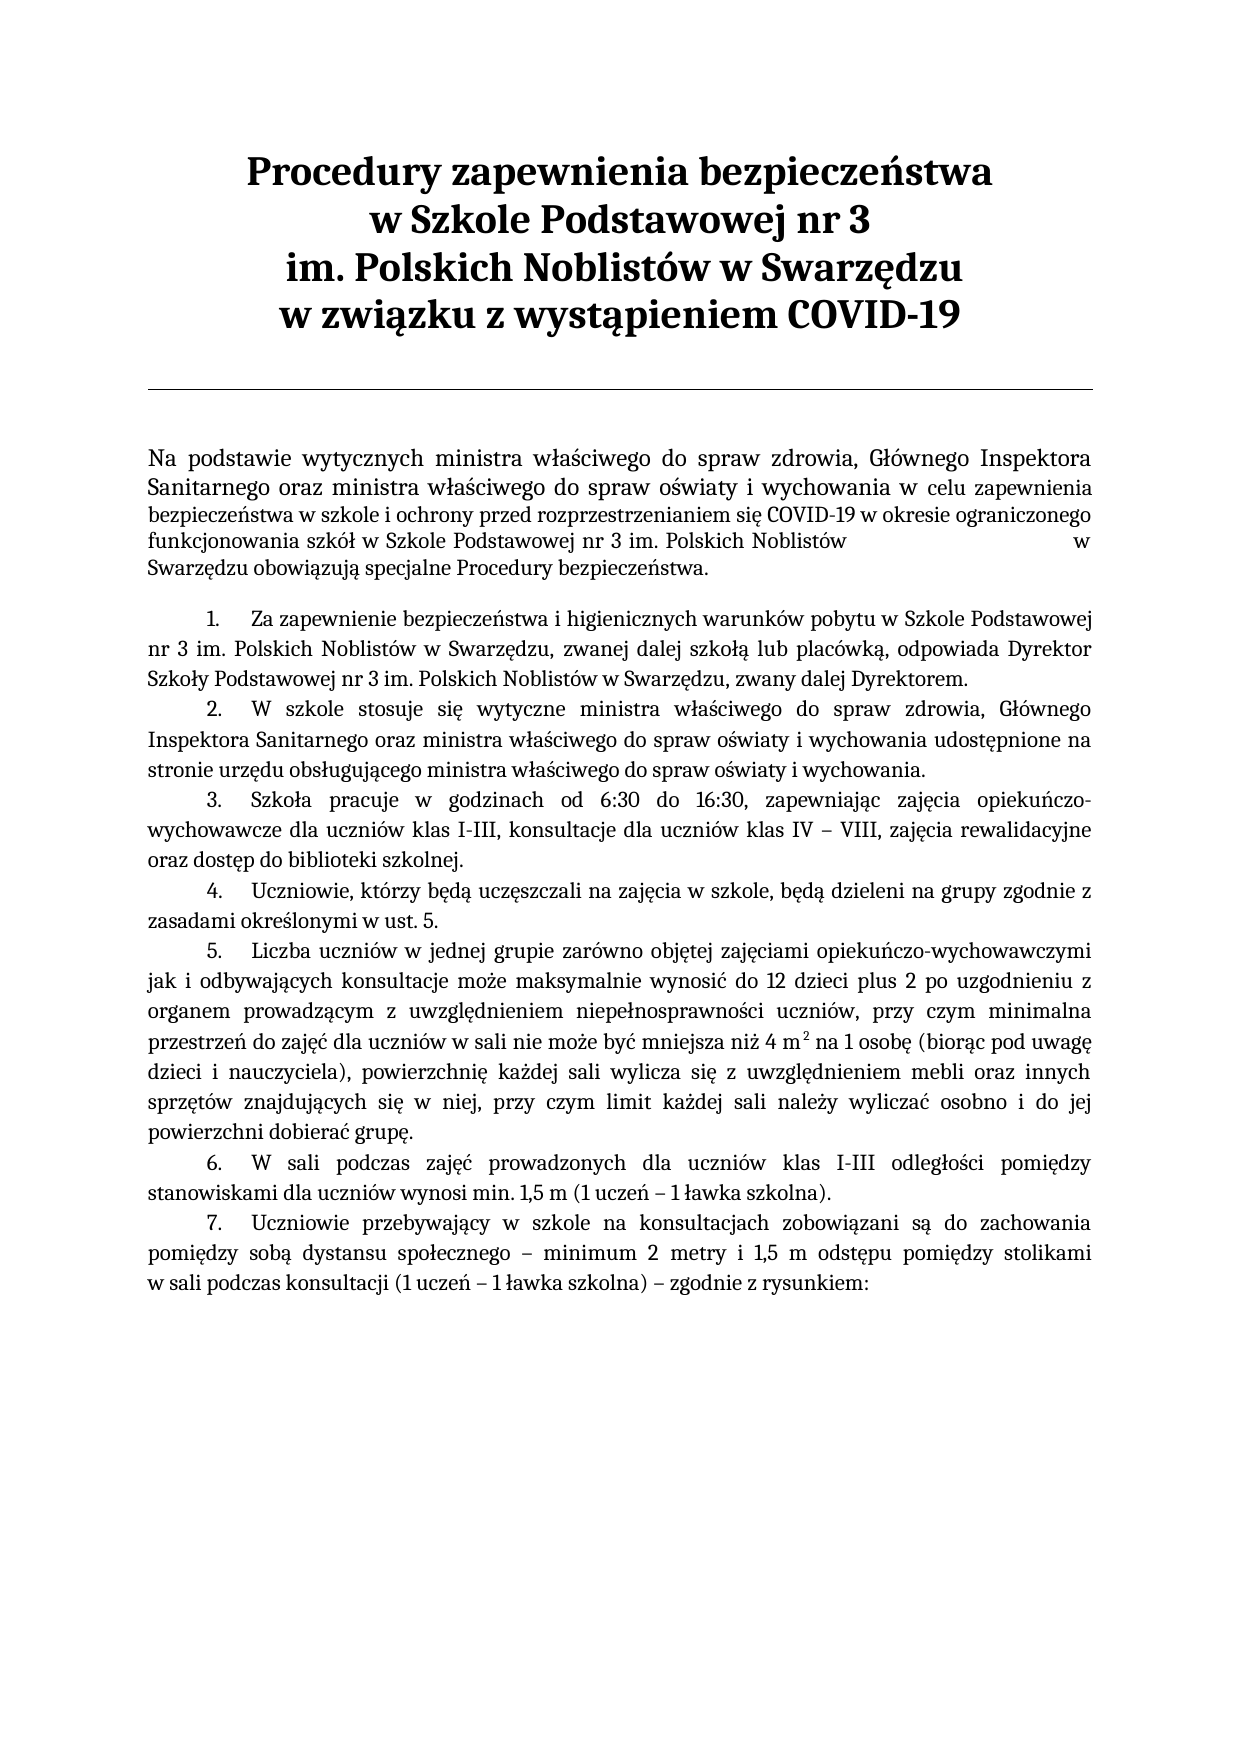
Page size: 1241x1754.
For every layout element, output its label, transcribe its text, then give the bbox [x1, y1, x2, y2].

text Procedury zapewnienia bezpieczeństwa [148, 148, 1093, 196]
text w Szkole Podstawowej nr 3 [148, 196, 1093, 243]
list Uczniowie przebywający w szkole na konsultacjach zobowiązani są do zachowania pomiędzy sobą dystansu społecznego – minimum 2 metry i 1,5 m odstępu pomiędzy stolikami w sali podczas konsultacji (1 uczeń – 1 ławka szkolna) – zgodnie z rysunkiem: [148, 1210, 1093, 1297]
text im. Polskich Noblistów w Swarzędzu [148, 243, 1093, 291]
list Szkoła pracuje w godzinach od 6:30 do 16:30, zapewniając zajęcia opiekuńczo-wychowawcze dla uczniów klas I-III, konsultacje dla uczniów klas IV – VIII, zajęcia rewalidacyjne oraz dostęp do biblioteki szkolnej. [148, 787, 1093, 874]
list Uczniowie, którzy będą uczęszczali na zajęcia w szkole, będą dzieleni na grupy zgodnie z zasadami określonymi w ust. 5. [148, 877, 1093, 934]
list Liczba uczniów w jednej grupie zarówno objętej zajęciami opiekuńczo-wychowawczymi jak i odbywających konsultacje może maksymalnie wynosić do 12 dzieci plus 2 po uzgodnieniu z organem prowadzącym z uwzględnieniem niepełnosprawności uczniów, przy czym minimalna przestrzeń do zajęć dla uczniów w sali nie może być mniejsza niż 4 m2 na 1 osobę (biorąc pod uwagę dzieci i nauczyciela), powierzchnię każdej sali wylicza się z uwzględnieniem mebli oraz innych sprzętów znajdujących się w niej, przy czym limit każdej sali należy wyliczać osobno i do jej powierzchni dobierać grupę. [148, 938, 1093, 1146]
list Za zapewnienie bezpieczeństwa i higienicznych warunków pobytu w Szkole Podstawowej nr 3 im. Polskich Noblistów w Swarzędzu, zwanej dalej szkołą lub placówką, odpowiada Dyrektor Szkoły Podstawowej nr 3 im. Polskich Noblistów w Swarzędzu, zwany dalej Dyrektorem. [148, 606, 1093, 692]
list W szkole stosuje się wytyczne ministra właściwego do spraw zdrowia, Głównego Inspektora Sanitarnego oraz ministra właściwego do spraw oświaty i wychowania udostępnione na stronie urzędu obsługującego ministra właściwego do spraw oświaty i wychowania. [148, 696, 1093, 783]
list W sali podczas zajęć prowadzonych dla uczniów klas I-III odległości pomiędzy stanowiskami dla uczniów wynosi min. 1,5 m (1 uczeń – 1 ławka szkolna). [148, 1149, 1093, 1206]
text w związku z wystąpieniem COVID-19 [148, 291, 1093, 339]
text Na podstawie wytycznych ministra właściwego do spraw zdrowia, Głównego Inspektora Sanitarnego oraz ministra właściwego do spraw oświaty i wychowania w celu zapewnienia bezpieczeństwa w szkole i ochrony przed rozprzestrzenianiem się COVID-19 w okresie ograniczonego funkcjonowania szkół w Szkole Podstawowej nr 3 im. Polskich Noblistów w Swarzędzu obowiązują specjalne Procedury bezpieczeństwa. [148, 444, 1093, 581]
